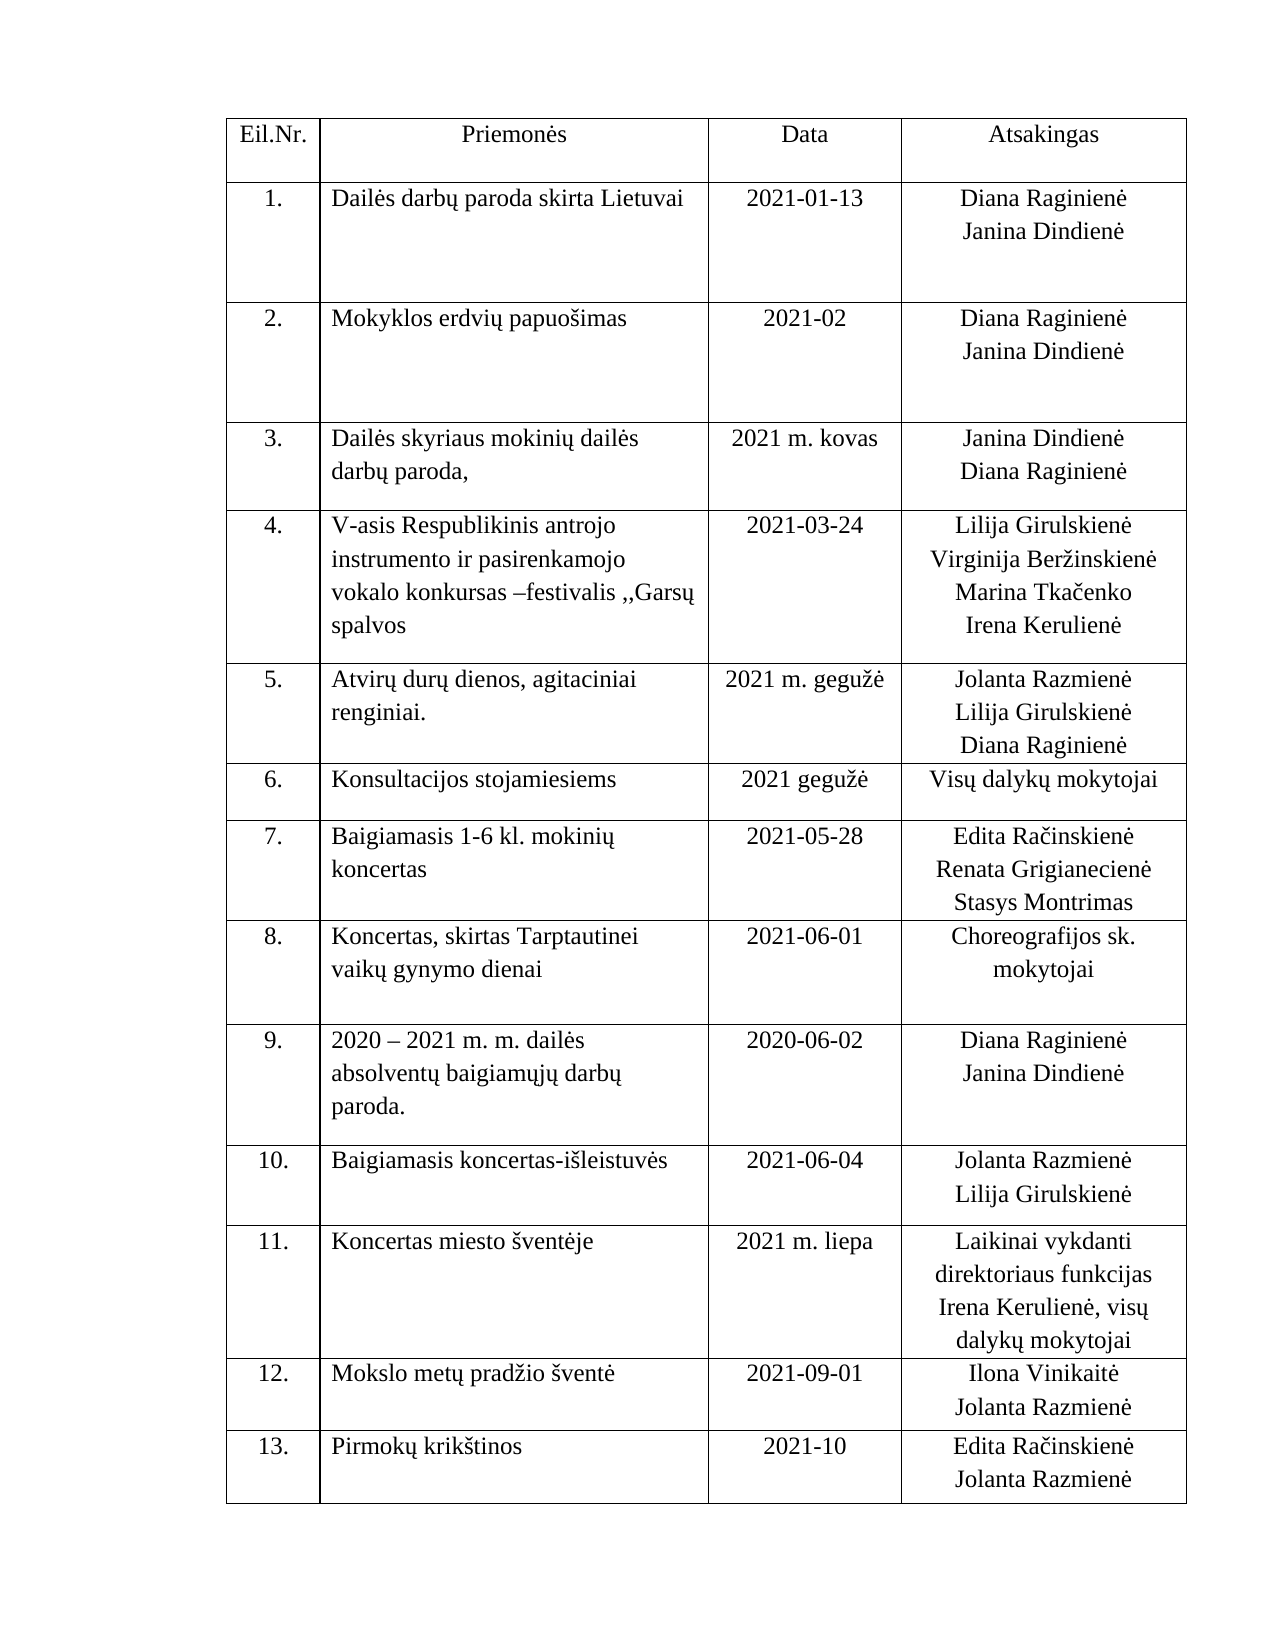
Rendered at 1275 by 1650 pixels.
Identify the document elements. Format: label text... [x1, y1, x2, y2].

table_cell Jolanta Razmienė Lilija Girulskienė Diana Raginienė [902, 664, 1186, 763]
table_cell 10. [227, 1146, 319, 1225]
table_cell Visų dalykų mokytojai [902, 764, 1186, 820]
table_cell Ilona Vinikaitė Jolanta Razmienė [902, 1359, 1186, 1430]
table_cell Baigiamasis koncertas-išleistuvės [321, 1146, 708, 1225]
table_cell 2021-05-28 [709, 821, 901, 920]
table_cell 13. [227, 1431, 319, 1503]
table_cell 8. [227, 921, 319, 1024]
table_cell Laikinai vykdanti direktoriaus funkcijas Irena Kerulienė, visų dalykų mokytojai [902, 1226, 1186, 1357]
table_cell 2021-02 [709, 303, 901, 422]
table_cell Jolanta Razmienė Lilija Girulskienė [902, 1146, 1186, 1225]
table_cell 2021-09-01 [709, 1359, 901, 1430]
table_cell Mokyklos erdvių papuošimas [321, 303, 708, 422]
table_header Data [709, 119, 901, 182]
table_cell 11. [227, 1226, 319, 1357]
table_cell 5. [227, 664, 319, 763]
table_cell Baigiamasis 1-6 kl. mokinių koncertas [321, 821, 708, 920]
table_header Priemonės [321, 119, 708, 182]
table_cell Atvirų durų dienos, agitaciniai renginiai. [321, 664, 708, 763]
table_cell Koncertas, skirtas Tarptautinei vaikų gynymo dienai [321, 921, 708, 1024]
table_cell Edita Račinskienė Jolanta Razmienė [902, 1431, 1186, 1503]
table_cell 2021-06-04 [709, 1146, 901, 1225]
table_cell 9. [227, 1025, 319, 1144]
table_cell 2020-06-02 [709, 1025, 901, 1144]
table_cell 2021 gegužė [709, 764, 901, 820]
table_cell Diana Raginienė Janina Dindienė [902, 1025, 1186, 1144]
table_header Eil.Nr. [227, 119, 319, 182]
table_cell 2021 m. gegužė [709, 664, 901, 763]
table_cell 2020 – 2021 m. m. dailės absolventų baigiamųjų darbų paroda. [321, 1025, 708, 1144]
table_cell Janina Dindienė Diana Raginienė [902, 423, 1186, 509]
table_cell Diana Raginienė Janina Dindienė [902, 303, 1186, 422]
table_cell 7. [227, 821, 319, 920]
table_cell Lilija Girulskienė Virginija Beržinskienė Marina Tkačenko Irena Kerulienė [902, 511, 1186, 663]
table_cell Choreografijos sk. mokytojai [902, 921, 1186, 1024]
table_cell 12. [227, 1359, 319, 1430]
table_cell 2. [227, 303, 319, 422]
table_cell 6. [227, 764, 319, 820]
table_cell 2021 m. liepa [709, 1226, 901, 1357]
table_cell 1. [227, 183, 319, 302]
table_cell 4. [227, 511, 319, 663]
table_cell Edita Račinskienė Renata Grigianecienė Stasys Montrimas [902, 821, 1186, 920]
table_cell Pirmokų krikštinos [321, 1431, 708, 1503]
table_cell V-asis Respublikinis antrojo instrumento ir pasirenkamojo vokalo konkursas –festivalis ,,Garsų spalvos [321, 511, 708, 663]
table_cell Dailės skyriaus mokinių dailės darbų paroda, [321, 423, 708, 509]
table_cell 2021-01-13 [709, 183, 901, 302]
table_cell Diana Raginienė Janina Dindienė [902, 183, 1186, 302]
table_cell 2021-03-24 [709, 511, 901, 663]
table_header Atsakingas [902, 119, 1186, 182]
table_cell Mokslo metų pradžio šventė [321, 1359, 708, 1430]
table_cell 2021-06-01 [709, 921, 901, 1024]
table_cell 2021 m. kovas [709, 423, 901, 509]
table_cell 2021-10 [709, 1431, 901, 1503]
table_cell Konsultacijos stojamiesiems [321, 764, 708, 820]
table_cell 3. [227, 423, 319, 509]
table_cell Koncertas miesto šventėje [321, 1226, 708, 1357]
table_cell Dailės darbų paroda skirta Lietuvai [321, 183, 708, 302]
